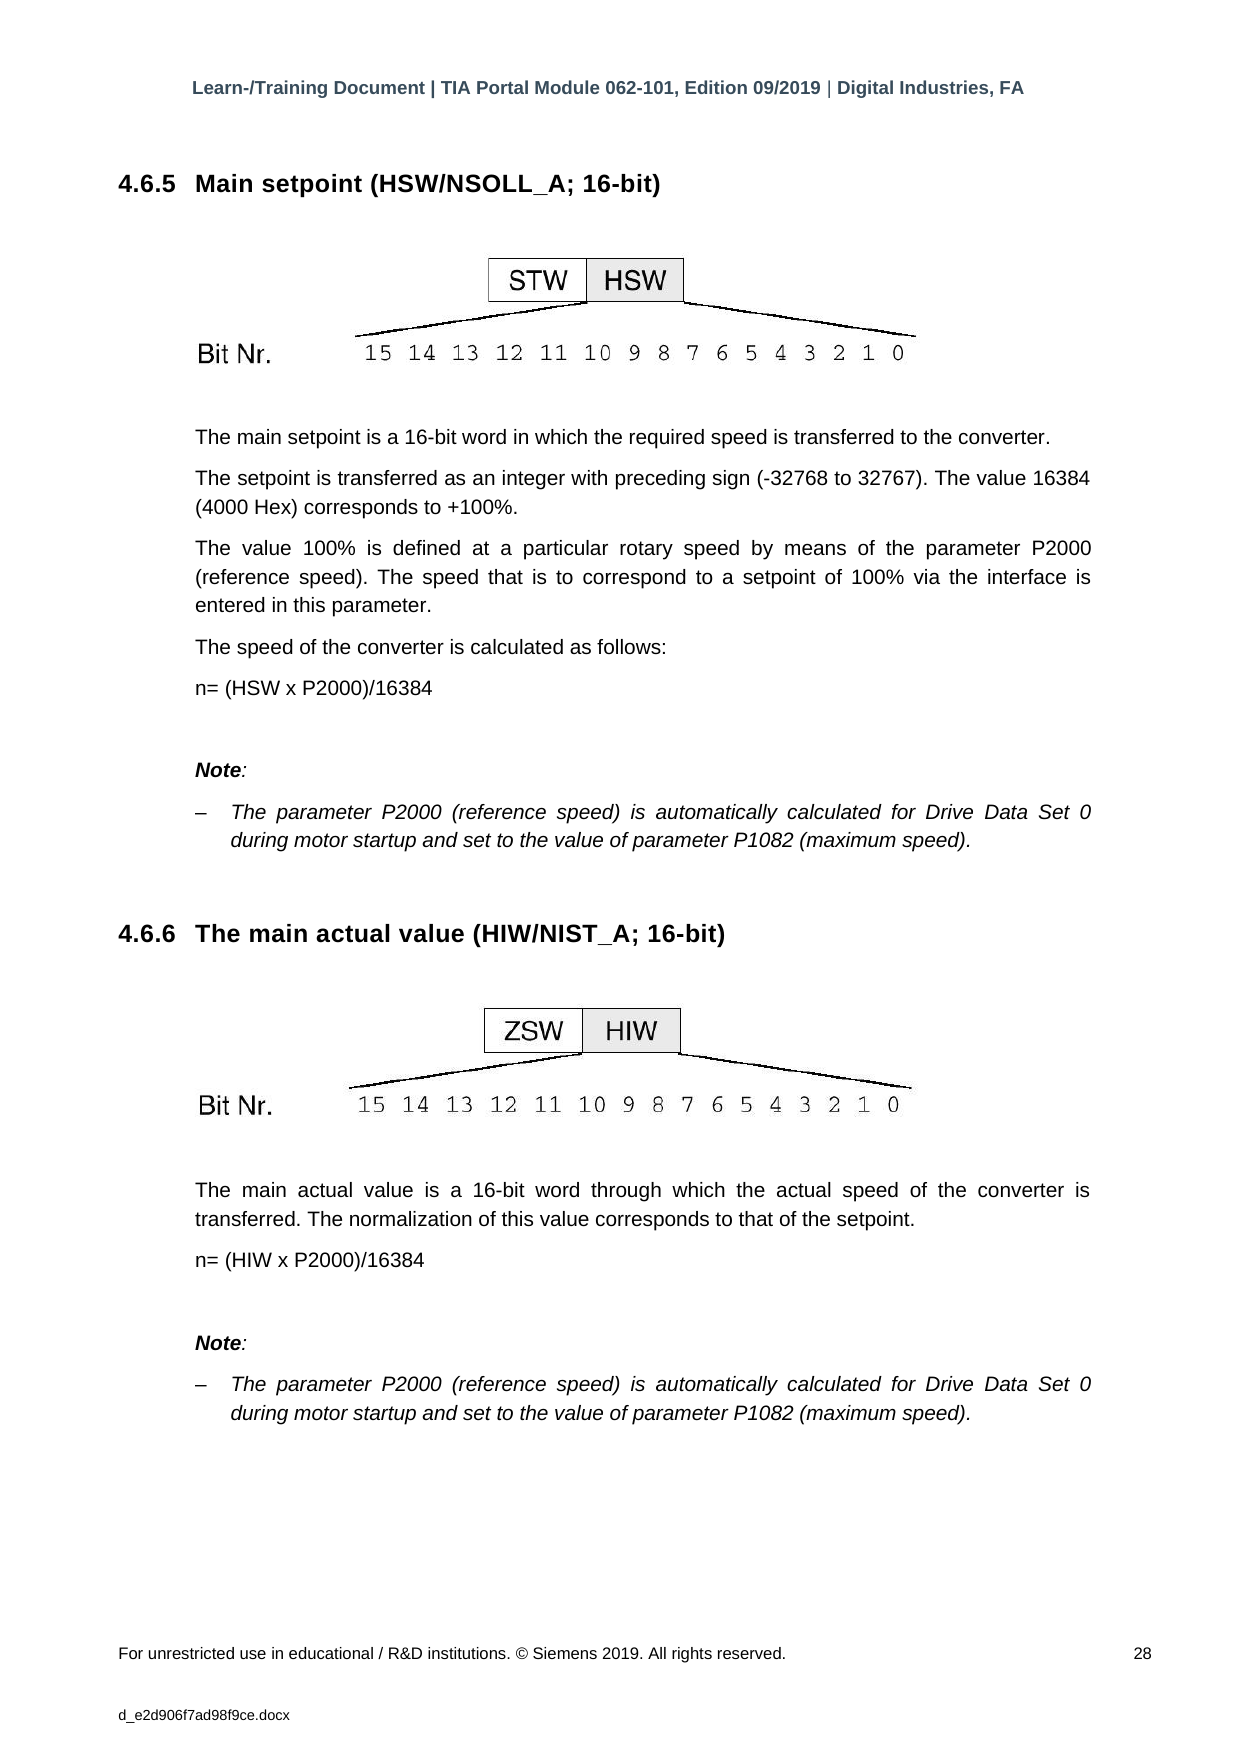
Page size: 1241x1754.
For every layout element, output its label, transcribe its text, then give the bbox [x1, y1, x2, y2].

list The parameter P2000 (reference speed) is automatically calculated for Drive Data Set 0 during motor startup and set to the value of parameter P1082 (maximum speed). [195, 799, 1092, 852]
text Note: [195, 1331, 1092, 1355]
picture [194, 223, 920, 366]
text n= (HSW x P2000)/16384 [195, 676, 1092, 700]
subtitle Main setpoint (HSW/NSOLL_A; 16-bit) [118, 168, 1092, 197]
text The setpoint is transferred as an integer with preceding sign (-32768 to 32767). The value 16384 (4000 Hex) corresponds to +100%. [195, 466, 1092, 518]
subtitle The main actual value (HIW/NIST_A; 16-bit) [118, 919, 1092, 948]
text The speed of the converter is calculated as follows: [195, 634, 1092, 658]
text The value 100% is defined at a particular rotary speed by means of the parameter P2000 (reference speed). The speed that is to correspond to a setpoint of 100% via the interface is entered in this parameter. [195, 536, 1092, 617]
text Note: [195, 758, 1092, 782]
text The main setpoint is a 16-bit word in which the required speed is transferred to the converter. [195, 424, 1092, 448]
text n= (HIW x P2000)/16384 [195, 1248, 1092, 1272]
picture [194, 974, 919, 1120]
list The parameter P2000 (reference speed) is automatically calculated for Drive Data Set 0 during motor startup and set to the value of parameter P1082 (maximum speed). [195, 1372, 1092, 1425]
text The main actual value is a 16-bit word through which the actual speed of the converter is transferred. The normalization of this value corresponds to that of the setpoint. [195, 1178, 1092, 1231]
